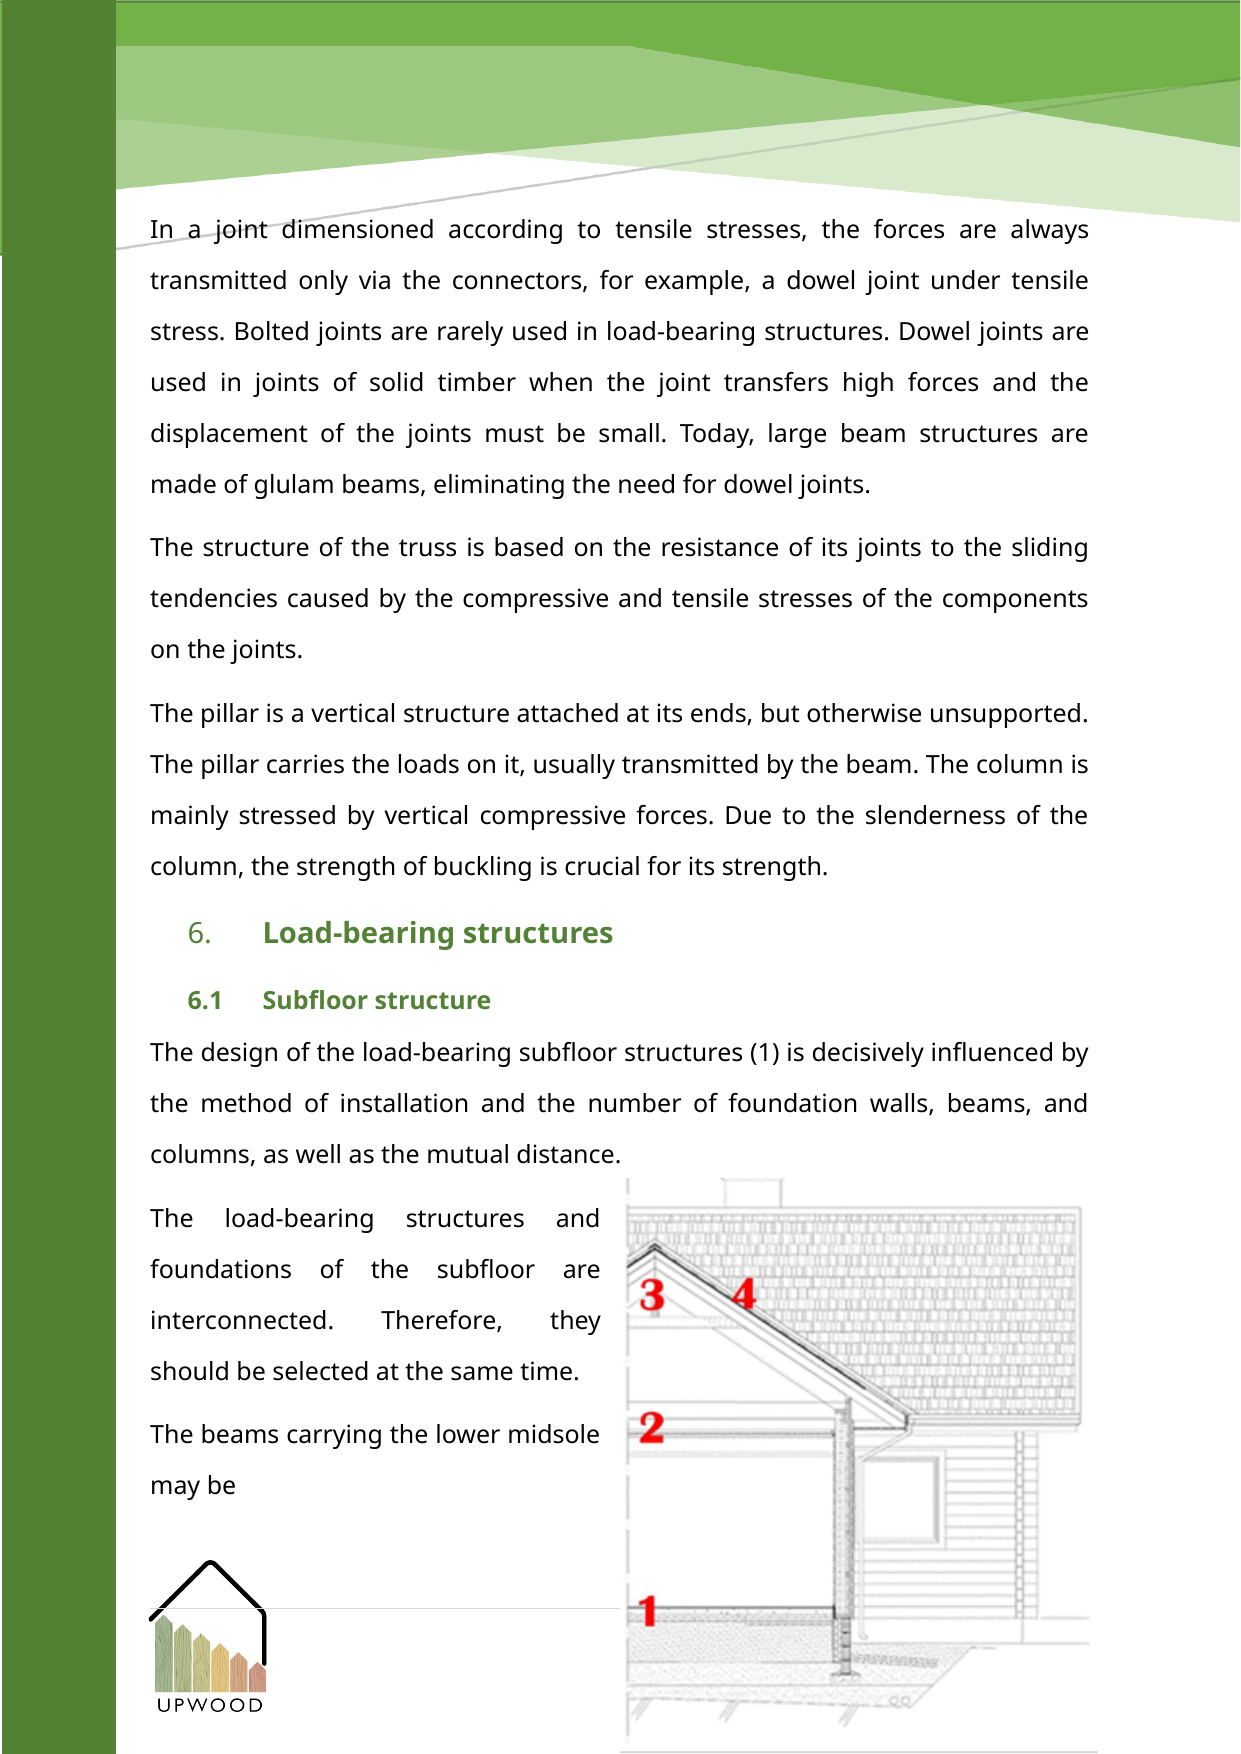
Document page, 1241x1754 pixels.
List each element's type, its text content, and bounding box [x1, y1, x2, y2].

picture [148, 1560, 267, 1712]
text The pillar is a vertical structure attached at its ends, but otherwise unsupported. The pillar carries the loads on it, usually transmitted by the beam. The column is mainly stressed by vertical compressive forces. Due to the slenderness of the column, the strength of buckling is crucial for its strength. [150, 696, 1090, 883]
text The load-bearing structures and foundations of the subfloor are interconnected. Therefore, they should be selected at the same time. [150, 1200, 620, 1387]
text The structure of the truss is based on the resistance of its joints to the sliding tendencies caused by the compressive and tensile stresses of the components on the joints. [150, 530, 1090, 666]
subtitle Subfloor structure [187, 983, 1090, 1017]
text In a joint dimensioned according to tensile stresses, the forces are always transmitted only via the connectors, for example, a dowel joint under tensile stress. Bolted joints are rarely used in load-bearing structures. Dowel joints are used in joints of solid timber when the joint transfers high forces and the displacement of the joints must be small. Today, large beam structures are made of glulam beams, eliminating the need for dowel joints. [150, 211, 1090, 501]
text The beams carrying the lower midsole may be [150, 1417, 620, 1502]
text The design of the load-bearing subfloor structures (1) is decisively influenced by the method of installation and the number of foundation walls, beams, and columns, as well as the mutual distance. [150, 1034, 1090, 1171]
subtitle Load-bearing structures [187, 912, 1090, 952]
picture [116, 46, 1241, 283]
picture [620, 1178, 1098, 1754]
